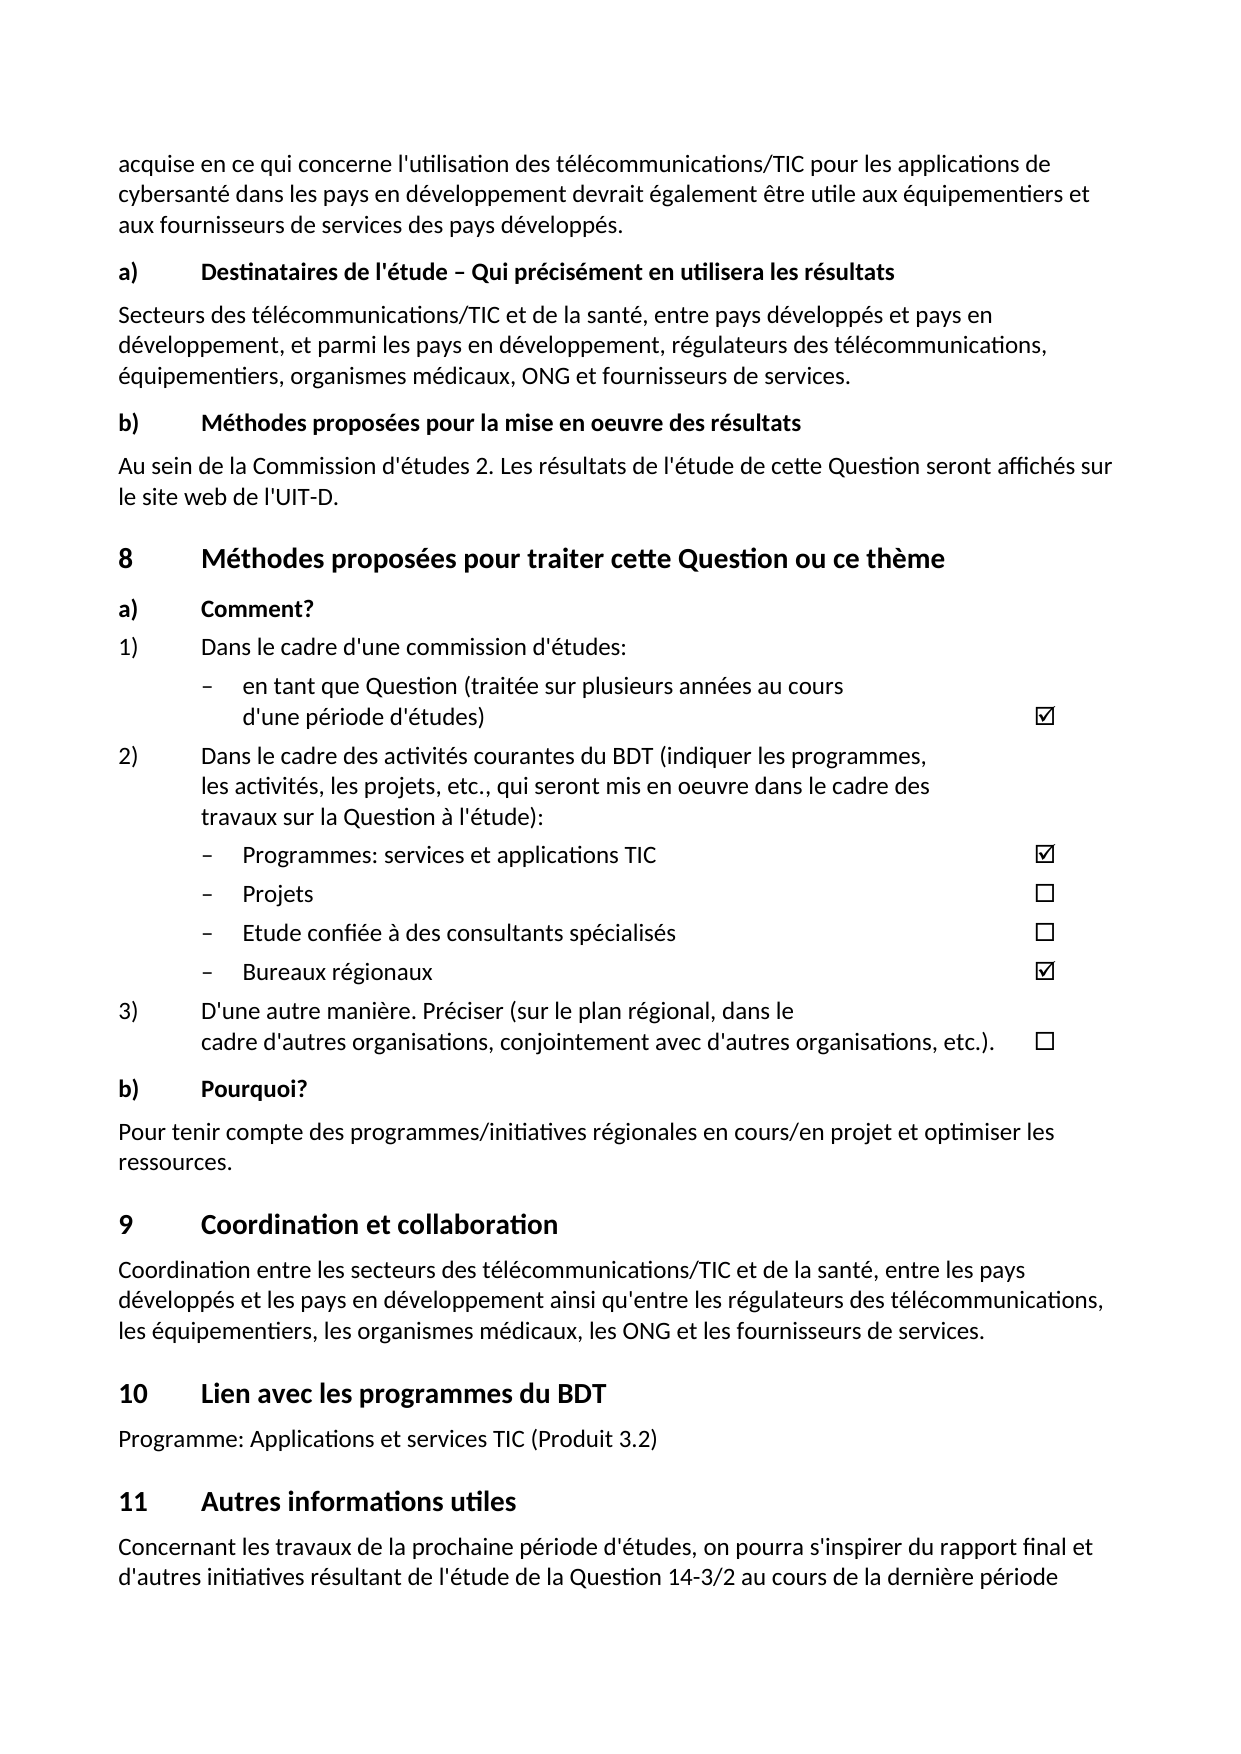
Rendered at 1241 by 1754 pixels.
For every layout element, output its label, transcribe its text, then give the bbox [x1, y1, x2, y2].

subtitle b) Méthodes proposées pour la mise en oeuvre des résultats [118, 407, 1122, 438]
text 2) Dans le cadre des activités courantes du BDT (indiquer les programmes, les activités, les projets, etc., qui seront mis en oeuvre dans le cadre des travaux sur la Question à l'étude): [118, 740, 1122, 831]
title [118, 148, 1122, 239]
subtitle 8 Méthodes proposées pour traiter cette Question ou ce thème [118, 540, 1122, 576]
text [118, 1531, 1122, 1592]
text – Etude confiée à des consultants spécialisés [201, 917, 1122, 948]
text 3) D'une autre manière. Préciser (sur le plan régional, dans le cadre d'autres organisations, conjointement avec d'autres organisations, etc.). [118, 995, 1122, 1056]
subtitle 10 Lien avec les programmes du BDT [118, 1375, 1122, 1411]
subtitle a) Comment? [118, 593, 1122, 623]
text – en tant que Question (traitée sur plusieurs années au cours d'une période d'études) [201, 670, 1122, 731]
text Secteurs des télécommunications/TIC et de la santé, entre pays développés et pays en développement, et parmi les pays en développement, régulateurs des télécommunications, équipementiers, organismes médicaux, ONG et fournisseurs de services. [118, 299, 1122, 391]
subtitle a) Destinataires de l'étude – Qui précisément en utilisera les résultats [118, 256, 1122, 286]
subtitle b) Pourquoi? [118, 1073, 1122, 1103]
text Au sein de la Commission d'études 2. Les résultats de l'étude de cette Question seront affichés sur le site web de l'UIT-D. [118, 450, 1122, 511]
text Programme: Applications et services TIC (Produit 3.2) [118, 1423, 1122, 1453]
text – Projets [201, 878, 1122, 909]
text Coordination entre les secteurs des télécommunications/TIC et de la santé, entre les pays développés et les pays en développement ainsi qu'entre les régulateurs des télécommunications, les équipementiers, les organismes médicaux, les ONG et les fournisseurs de services. [118, 1254, 1122, 1346]
text Pour tenir compte des programmes/initiatives régionales en cours/en projet et optimiser les ressources. [118, 1116, 1122, 1177]
subtitle 9 Coordination et collaboration [118, 1206, 1122, 1242]
subtitle 11 Autres informations utiles [118, 1483, 1122, 1518]
text – Programmes: services et applications TIC [201, 840, 1122, 870]
text – Bureaux régionaux [201, 956, 1122, 987]
text 1) Dans le cadre d'une commission d'études: [118, 632, 1122, 662]
